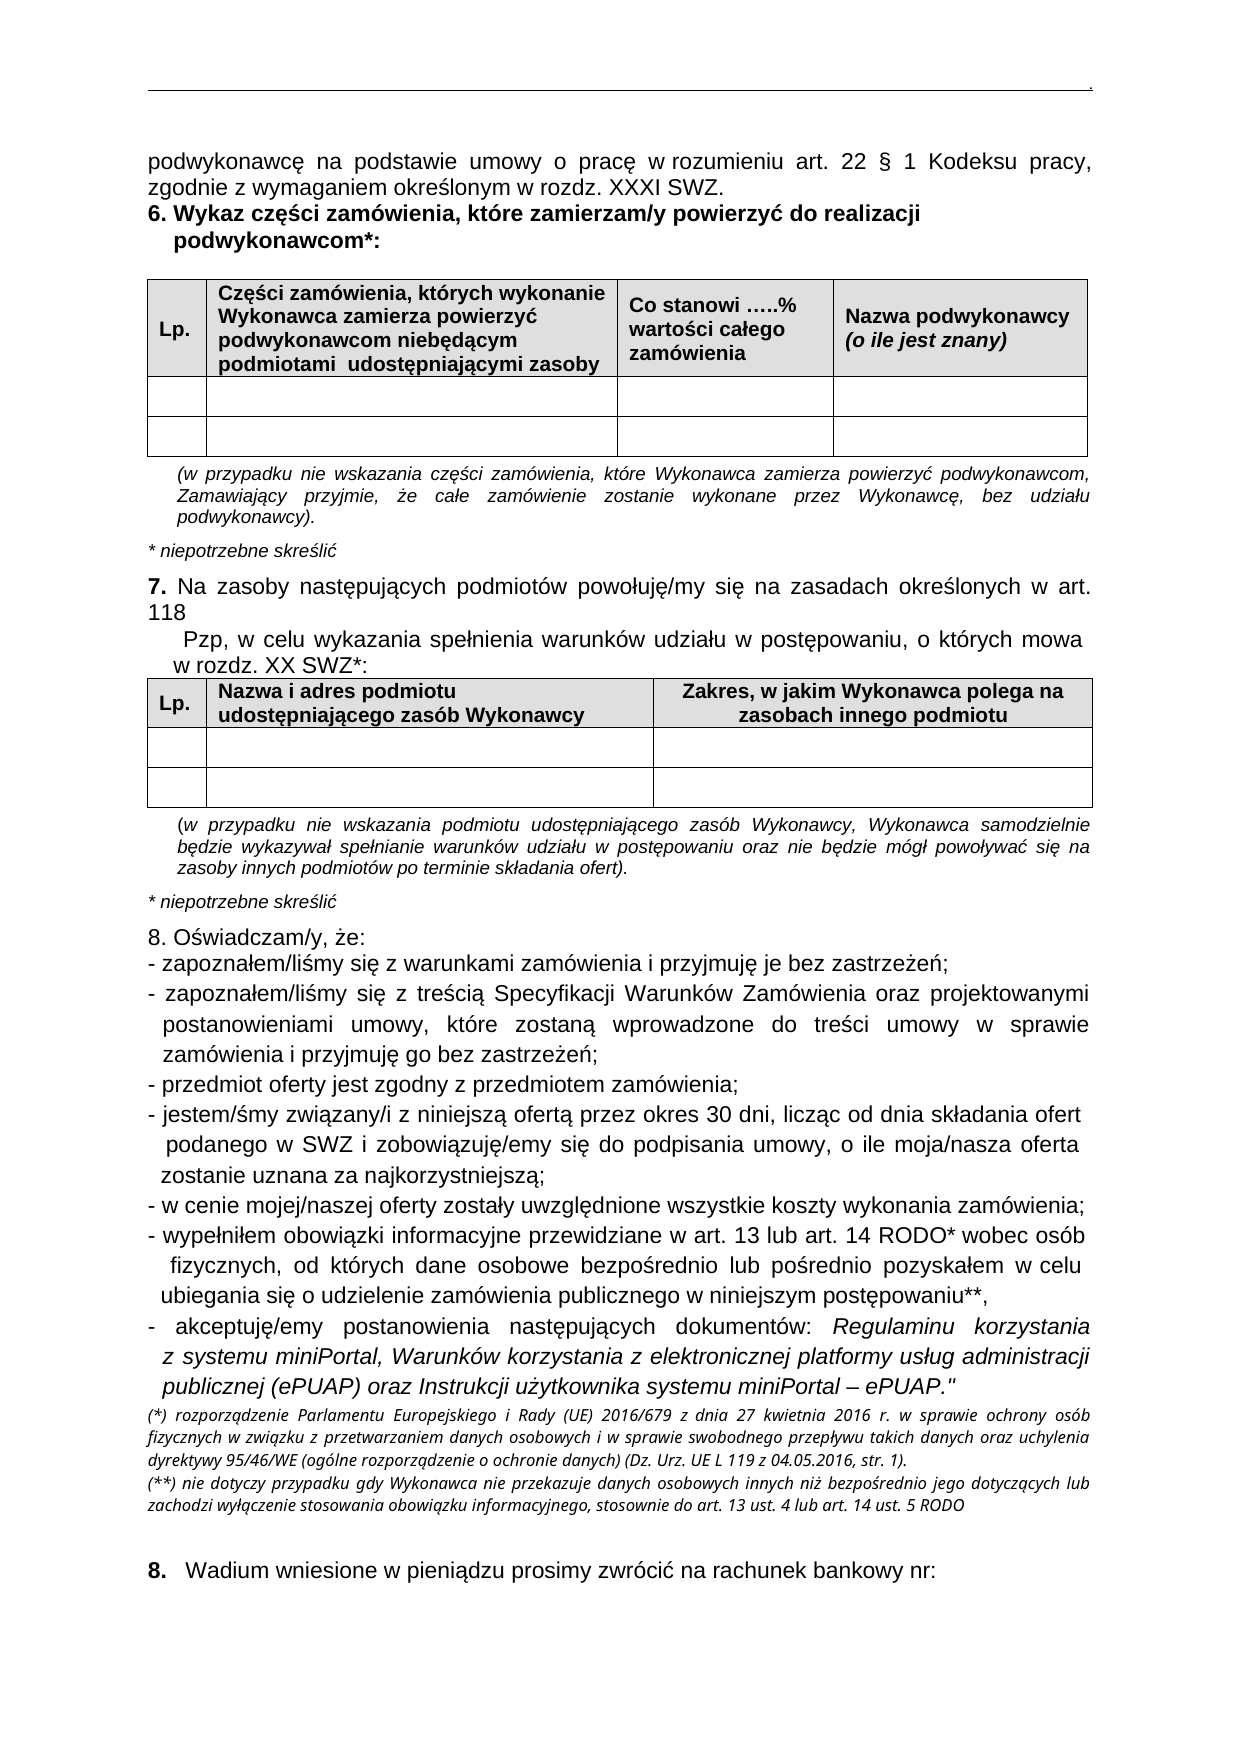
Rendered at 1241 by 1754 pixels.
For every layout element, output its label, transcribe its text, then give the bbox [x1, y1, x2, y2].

text - jestem/śmy związany/i z niniejszą ofertą przez okres 30 dni, licząc od dnia składania ofert podanego w SWZ i zobowiązuję/emy się do podpisania umowy, o ile moja/nasza oferta zostanie uznana za najkorzystniejszą; [148, 1101, 1090, 1188]
table_cell [207, 417, 617, 456]
text (w przypadku nie wskazania części zamówienia, które Wykonawca zamierza powierzyć podwykonawcom, Zamawiający przyjmie, że całe zamówienie zostanie wykonane przez Wykonawcę, bez udziału podwykonawcy). [177, 463, 1093, 528]
table_header Nazwa i adres podmiotu udostępniającego zasób Wykonawcy [207, 679, 653, 727]
text (**) nie dotyczy przypadku gdy Wykonawca nie przekazuje danych osobowych innych niż bezpośrednio jego dotyczących lub zachodzi wyłączenie stosowania obowiązku informacyjnego, stosownie do art. 13 ust. 4 lub art. 14 ust. 5 RODO [148, 1471, 1093, 1517]
text (*) rozporządzenie Parlamentu Europejskiego i Rady (UE) 2016/679 z dnia 27 kwietnia 2016 r. w sprawie ochrony osób fizycznych w związku z przetwarzaniem danych osobowych i w sprawie swobodnego przepływu takich danych oraz uchylenia dyrektywy 95/46/WE (ogólne rozporządzenie o ochronie danych) (Dz. Urz. UE L 119 z 04.05.2016, str. 1). [148, 1403, 1093, 1471]
table_cell [207, 728, 653, 767]
table_cell [834, 417, 1087, 456]
text - wypełniłem obowiązki informacyjne przewidziane w art. 13 lub art. 14 RODO* wobec osób fizycznych, od których dane osobowe bezpośrednio lub pośrednio pozyskałem w celu ubiegania się o udzielenie zamówienia publicznego w niniejszym postępowaniu**, [148, 1222, 1093, 1309]
table_cell [654, 768, 1092, 807]
text * niepotrzebne skreślić [148, 890, 1093, 912]
text 7. Na zasoby następujących podmiotów powołuję/my się na zasadach określonych w art. 118 Pzp, w celu wykazania spełnienia warunków udziału w postępowaniu, o których mowa w rozdz. XX SWZ*: [148, 573, 1093, 678]
table_header Lp. [148, 280, 206, 376]
text (w przypadku nie wskazania podmiotu udostępniającego zasób Wykonawcy, Wykonawca samodzielnie będzie wykazywał spełnianie warunków udziału w postępowaniu oraz nie będzie mógł powoływać się na zasoby innych podmiotów po terminie składania ofert). [177, 814, 1093, 879]
text - przedmiot oferty jest zgodny z przedmiotem zamówienia; [148, 1071, 1090, 1097]
table_cell [618, 417, 833, 456]
text 6. Wykaz części zamówienia, które zamierzam/y powierzyć do realizacji podwykonawcom*: [148, 200, 1090, 253]
table_header Nazwa podwykonawcy (o ile jest znany) [834, 280, 1087, 376]
table_cell [834, 377, 1087, 416]
table_header Lp. [148, 679, 206, 727]
table_cell [148, 768, 206, 807]
table_cell [148, 417, 206, 456]
text - zapoznałem/liśmy się z treścią Specyfikacji Warunków Zamówienia oraz projektowanymi postanowieniami umowy, które zostaną wprowadzone do treści umowy w sprawie zamówienia i przyjmuję go bez zastrzeżeń; [148, 980, 1090, 1067]
table_cell [654, 728, 1092, 767]
table_cell [148, 728, 206, 767]
text - akceptuję/emy postanowienia następujących dokumentów: Regulaminu korzystania z systemu miniPortal, Warunków korzystania z elektronicznej platformy usług administracji publicznej (ePUAP) oraz Instrukcji użytkownika systemu miniPortal – ePUAP." [148, 1313, 1093, 1399]
text * niepotrzebne skreślić [148, 539, 1093, 561]
table_header Zakres, w jakim Wykonawca polega na zasobach innego podmiotu [654, 679, 1092, 727]
table_cell [148, 377, 206, 416]
table_header Części zamówienia, których wykonanie Wykonawca zamierza powierzyć podwykonawcom niebędącym podmiotami udostępniającymi zasoby [207, 280, 617, 376]
table_cell [618, 377, 833, 416]
text - zapoznałem/liśmy się z warunkami zamówienia i przyjmuję je bez zastrzeżeń; [148, 950, 1090, 976]
table_header Co stanowi …..% wartości całego zamówienia [618, 280, 833, 376]
text - w cenie mojej/naszej oferty zostały uwzględnione wszystkie koszty wykonania zamówienia; [148, 1192, 1090, 1218]
table_cell [207, 768, 653, 807]
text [148, 148, 1093, 200]
list Wadium wniesione w pieniądzu prosimy zwrócić na rachunek bankowy nr: [148, 1557, 1093, 1583]
text 8. Oświadczam/y, że: [148, 924, 1093, 950]
table_cell [207, 377, 617, 416]
